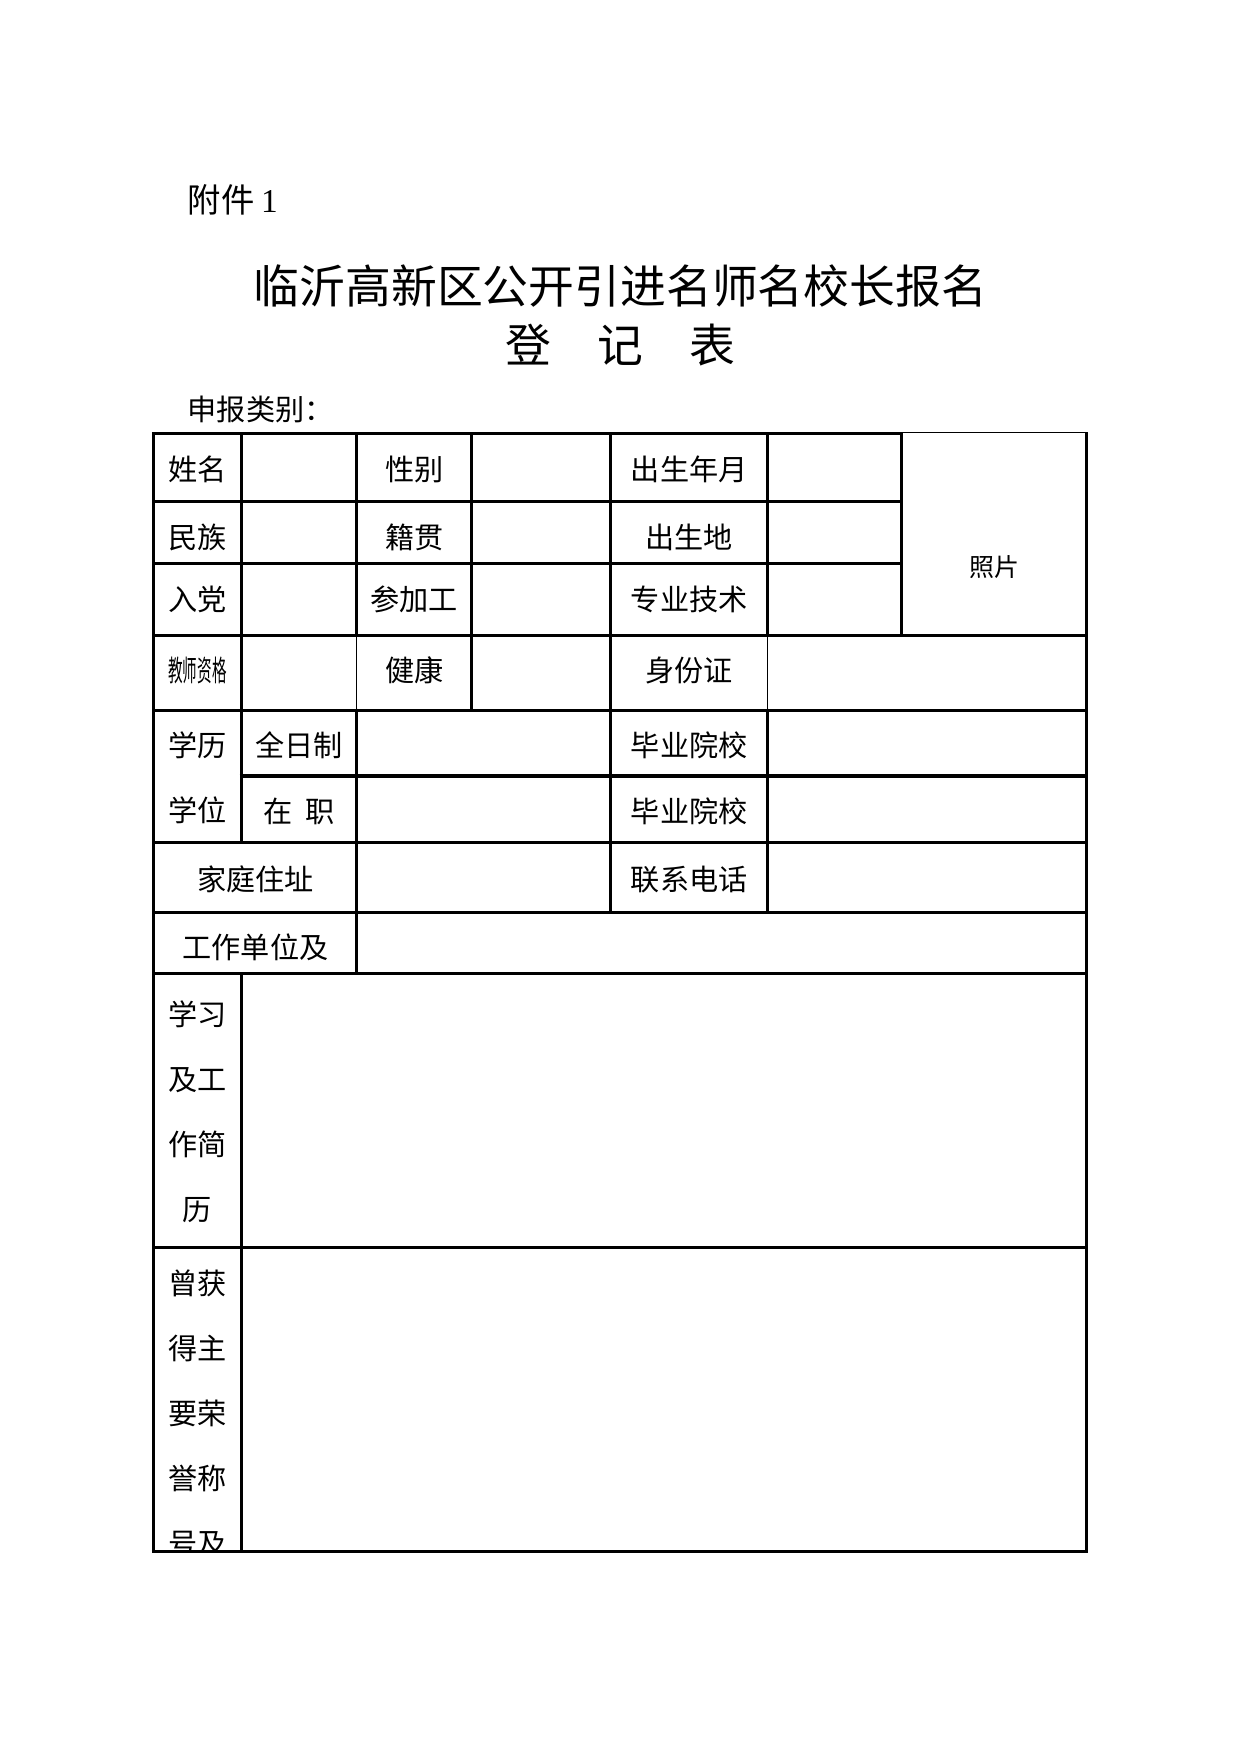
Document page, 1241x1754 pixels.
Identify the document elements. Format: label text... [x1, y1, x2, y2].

table_cell 曾获得主要荣誉称号及时间 [155, 1249, 240, 1550]
table_cell 专业技术 职务 [612, 565, 766, 633]
table_cell [769, 778, 1085, 841]
table_cell 教师资格证类别 [155, 637, 240, 708]
table_cell [473, 637, 609, 708]
table_cell [243, 637, 356, 708]
table_header [473, 435, 609, 500]
table_header 性别 [358, 435, 470, 500]
table_cell 籍贯 [358, 503, 470, 562]
table_cell [473, 503, 609, 562]
table_header 出生年月 [612, 435, 766, 500]
table_cell 参加工 作时间 [358, 565, 470, 633]
table_header [243, 435, 355, 500]
table_cell 学历学位 [155, 712, 240, 841]
table_cell 在 职 教 育 [243, 778, 355, 841]
table_cell 民族 [155, 503, 240, 562]
table_cell 毕业院校系及专业 [612, 778, 766, 841]
table_cell [769, 565, 900, 633]
table_header [769, 435, 900, 500]
table_header 姓名 [155, 435, 240, 500]
table_cell [243, 503, 355, 562]
table_cell [358, 712, 609, 774]
text 附件1 [187, 162, 1053, 224]
table_cell 出生地 [612, 503, 766, 562]
table_cell [358, 844, 609, 911]
table_cell 全日制教 育 [243, 712, 355, 774]
table_header 照片 [903, 433, 1085, 633]
table_cell 毕业院校系及专业 [612, 712, 766, 774]
table_cell [769, 712, 1085, 774]
table_cell 联系电话 [612, 844, 766, 911]
table_cell [769, 844, 1085, 911]
table_cell [769, 503, 900, 562]
table_cell 家庭住址 [155, 844, 355, 911]
table_cell 学习及工作简 历 [155, 975, 240, 1246]
table_cell [358, 914, 1085, 972]
table_cell 健康 状况 [357, 637, 470, 708]
table_cell [243, 1249, 1085, 1550]
table_cell 入党 时间 [155, 565, 240, 633]
table_cell [243, 975, 1085, 1246]
table_cell 工作单位及 职务 [155, 914, 355, 972]
table_cell [243, 565, 355, 633]
table_cell [358, 778, 609, 841]
text 临沂高新区公开引进名师名校长报名 [187, 257, 1053, 315]
table_cell 身份证 号码 [612, 637, 767, 708]
text 申报类别： [187, 374, 1053, 432]
table_cell [473, 565, 609, 633]
table_cell [768, 637, 1085, 708]
text 登 记 表 [187, 315, 1053, 374]
